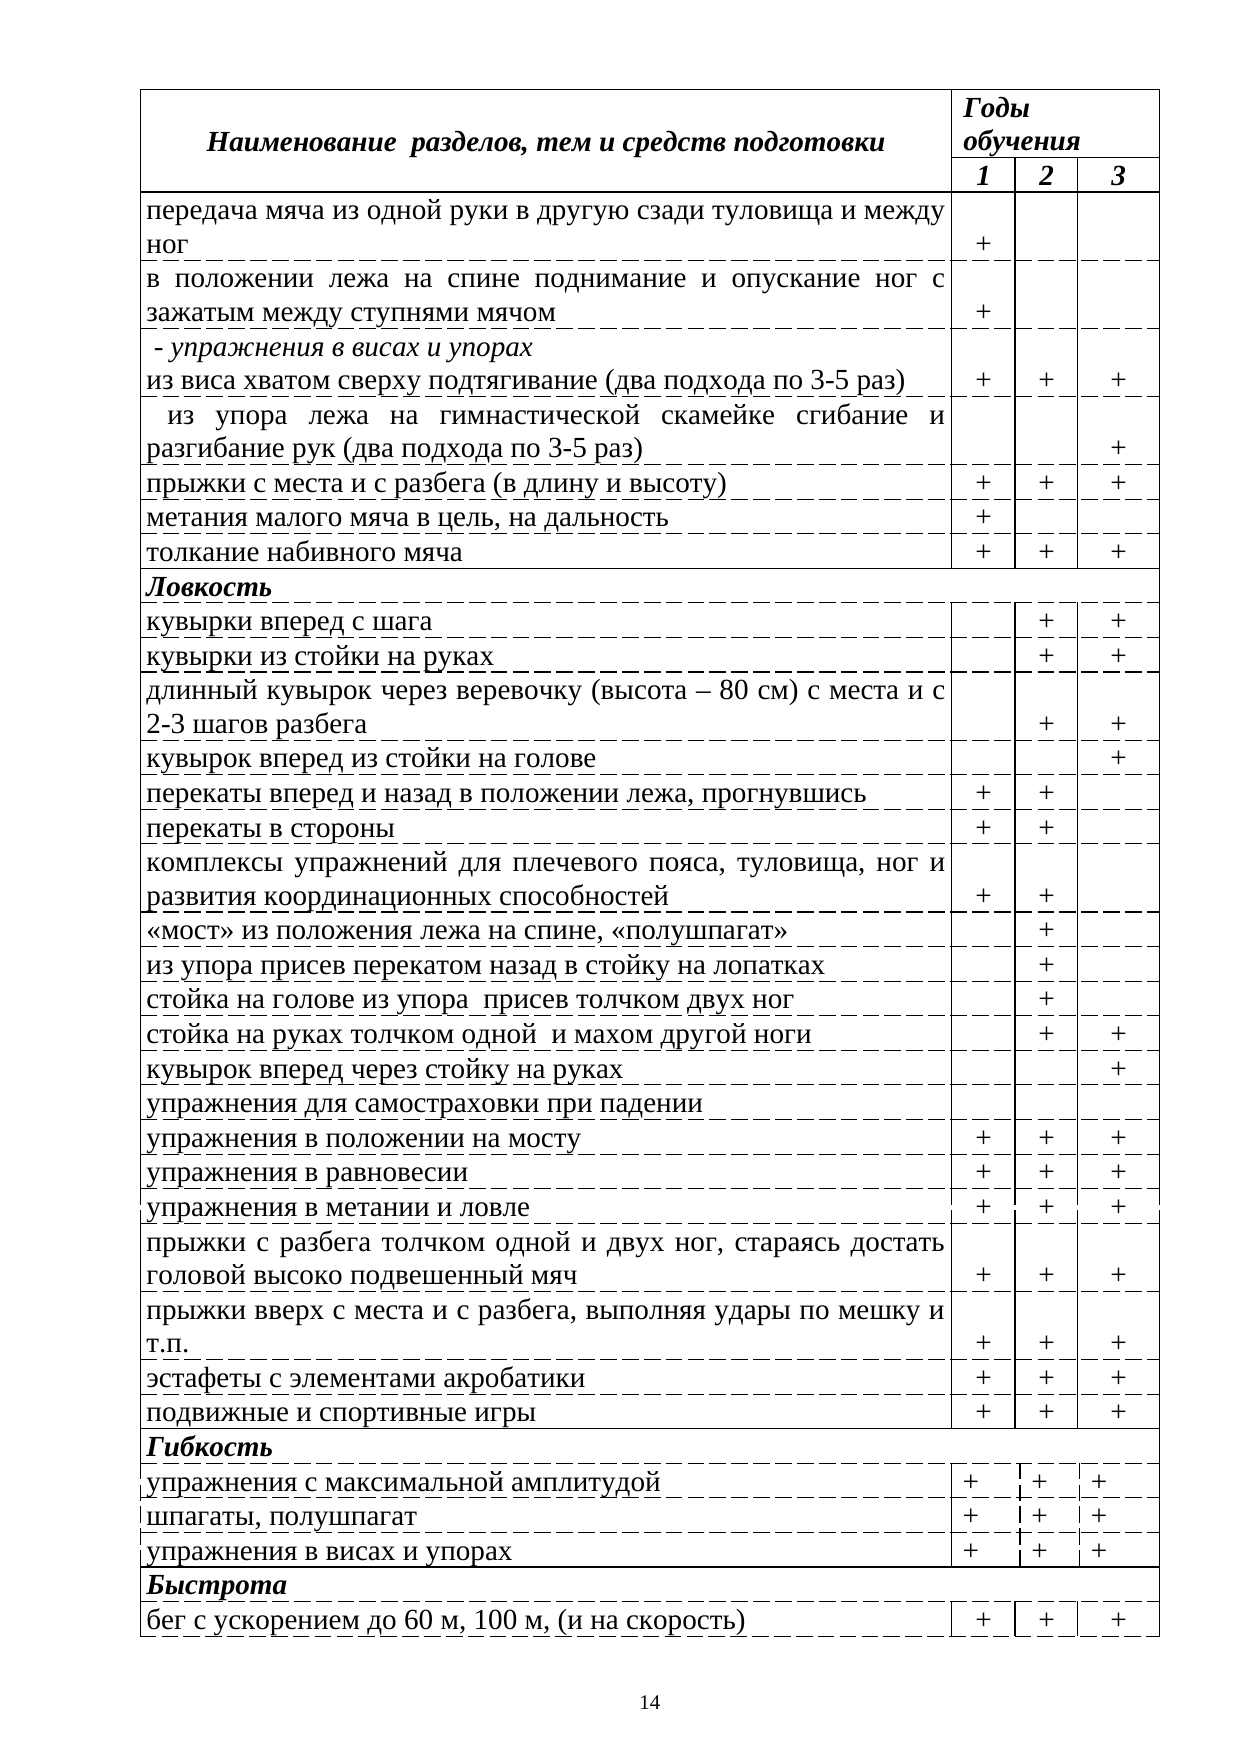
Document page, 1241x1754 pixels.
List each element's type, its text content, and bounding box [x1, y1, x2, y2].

table_cell + [1079, 1463, 1159, 1497]
table_cell + [1078, 464, 1159, 498]
table_cell [1016, 260, 1077, 328]
table_cell [952, 602, 1014, 637]
table_cell Гибкость [141, 1429, 1159, 1463]
table_cell упражнения в равновесии [141, 1154, 951, 1188]
table_cell + [952, 774, 1014, 809]
table_cell подвижные и спортивные игры [141, 1394, 951, 1428]
table_cell + [1020, 1532, 1079, 1566]
table_cell длинный кувырок через веревочку (высота – 80 см) с места и с 2-3 шагов разбега [141, 671, 951, 739]
table_cell + [1016, 1291, 1077, 1359]
table_cell [1016, 740, 1077, 774]
table_cell + [952, 1532, 1020, 1566]
table_cell 1 [952, 158, 1014, 191]
table_cell [952, 1050, 1014, 1084]
table_cell - упражнения в висах и упорах из виса хватом сверху подтягивание (два подхода по 3-5 раз) [141, 328, 951, 396]
table_cell перекаты вперед и назад в положении лежа, прогнувшись [141, 774, 951, 809]
table_cell [952, 740, 1014, 774]
table_cell + [1078, 1015, 1159, 1050]
table_cell + [1078, 1188, 1159, 1223]
table_cell + [952, 1463, 1020, 1497]
table_cell шпагаты, полушпагат [140, 1497, 951, 1532]
table_cell + [1016, 1601, 1077, 1636]
table_cell прыжки с разбега толчком одной и двух ног, стараясь достать головой высоко подвешенный мяч [141, 1223, 951, 1291]
table_cell + [1078, 1154, 1159, 1188]
table_cell кувырок вперед через стойку на руках [141, 1050, 951, 1084]
table_cell [1078, 499, 1159, 533]
table_cell + [1078, 671, 1159, 739]
table_cell стойка на голове из упора присев толчком двух ног [141, 981, 951, 1015]
table_cell + [1016, 533, 1077, 568]
table_cell + [1078, 1394, 1159, 1428]
table_cell «мост» из положения лежа на спине, «полушпагат» [141, 911, 951, 946]
table_cell + [952, 1223, 1014, 1291]
table_cell + [952, 1394, 1014, 1428]
table_cell передача мяча из одной руки в другую сзади туловища и между ног [141, 193, 951, 259]
table_cell + [952, 260, 1014, 328]
table_cell + [1079, 1497, 1159, 1532]
table_cell [1078, 1084, 1159, 1119]
table_cell + [1078, 1119, 1159, 1153]
table_cell + [1078, 1291, 1159, 1359]
table_cell [1078, 981, 1159, 1015]
table_cell упражнения в метании и ловле [140, 1188, 952, 1223]
table_cell + [1016, 911, 1077, 946]
table_cell + [952, 1154, 1014, 1188]
table_cell + [952, 193, 1014, 259]
table_cell + [1016, 328, 1077, 396]
table_cell + [1016, 1223, 1077, 1291]
table_cell бег с ускорением до 60 м, 100 м, (и на скорость) [141, 1601, 951, 1636]
table_cell + [1016, 1015, 1077, 1050]
table_cell [952, 1015, 1014, 1050]
table_cell + [952, 1601, 1014, 1636]
table_cell [1078, 774, 1159, 809]
table_cell + [1078, 1223, 1159, 1291]
table_cell прыжки с места и с разбега (в длину и высоту) [141, 464, 951, 498]
table_header Годы обучения [952, 90, 1159, 157]
table_cell [1078, 946, 1159, 981]
table_cell + [952, 533, 1014, 568]
table_cell Быстрота [141, 1568, 1159, 1601]
table_cell + [952, 499, 1014, 533]
table_cell [1016, 1084, 1077, 1119]
table_cell + [1016, 774, 1077, 809]
table_cell упражнения для самостраховки при падении [141, 1084, 951, 1119]
table_cell Ловкость [141, 569, 1159, 602]
table_cell + [1016, 981, 1077, 1015]
table_cell + [1078, 602, 1159, 637]
table_cell + [952, 809, 1014, 843]
table_cell [952, 946, 1014, 981]
table_cell + [1016, 464, 1077, 498]
table_cell из упора лежа на гимнастической скамейке сгибание и разгибание рук (два подхода по 3-5 раз) [141, 396, 951, 464]
table_cell [952, 637, 1014, 671]
table_cell + [1078, 396, 1159, 464]
table_cell 3 [1078, 158, 1159, 191]
table_cell [1078, 843, 1159, 911]
table_cell + [1016, 1394, 1077, 1428]
table_cell [1016, 499, 1077, 533]
table_cell [1016, 193, 1077, 259]
table_cell упражнения в висах и упорах [140, 1532, 951, 1566]
table_cell [952, 671, 1014, 739]
table_cell [1078, 809, 1159, 843]
table_cell + [952, 1291, 1014, 1359]
table_cell [952, 396, 1014, 464]
table_cell + [1015, 1188, 1078, 1223]
table_cell [1078, 193, 1159, 259]
table_cell кувырки из стойки на руках [141, 637, 951, 671]
table_cell кувырок вперед из стойки на голове [141, 740, 951, 774]
table_cell толкание набивного мяча [141, 533, 951, 568]
table_cell упражнения в положении на мосту [141, 1119, 951, 1153]
table_cell + [1016, 809, 1077, 843]
table_cell [952, 1084, 1014, 1119]
table_cell + [952, 1497, 1020, 1532]
table_cell + [1078, 328, 1159, 396]
table_cell + [952, 328, 1014, 396]
table_cell + [952, 1188, 1015, 1223]
table_cell 2 [1016, 158, 1077, 191]
table_cell + [1016, 1119, 1077, 1153]
table_cell + [1078, 1050, 1159, 1084]
table_header Наименование разделов, тем и средств подготовки [141, 90, 951, 191]
table_cell + [1016, 1359, 1077, 1393]
table_cell прыжки вверх с места и с разбега, выполняя удары по мешку и т.п. [141, 1291, 951, 1359]
table_cell + [952, 1119, 1014, 1153]
table_cell + [1079, 1532, 1159, 1566]
table_cell + [1078, 1359, 1159, 1393]
table_cell комплексы упражнений для плечевого пояса, туловища, ног и развития координационных способностей [141, 843, 951, 911]
table_cell эстафеты с элементами акробатики [141, 1359, 951, 1393]
table_cell метания малого мяча в цель, на дальность [141, 499, 951, 533]
table_cell упражнения с максимальной амплитудой [140, 1463, 951, 1497]
table_cell из упора присев перекатом назад в стойку на лопатках [141, 946, 951, 981]
table_cell + [1016, 1154, 1077, 1188]
table_cell + [1016, 671, 1077, 739]
table_cell + [1016, 843, 1077, 911]
table_cell + [952, 464, 1014, 498]
table_cell перекаты в стороны [141, 809, 951, 843]
table_cell [1078, 260, 1159, 328]
table_cell + [1020, 1497, 1079, 1532]
table_cell [1078, 911, 1159, 946]
table_cell [1016, 1050, 1077, 1084]
table_cell [952, 911, 1014, 946]
table_cell + [952, 1359, 1014, 1393]
table_cell + [1078, 637, 1159, 671]
table_cell + [1016, 602, 1077, 637]
table_cell + [1078, 740, 1159, 774]
table_cell + [1020, 1463, 1079, 1497]
table_cell + [1078, 1601, 1159, 1636]
table_cell + [1078, 533, 1159, 568]
table_cell + [1016, 637, 1077, 671]
table_cell в положении лежа на спине поднимание и опускание ног с зажатым между ступнями мячом [141, 260, 951, 328]
table_cell стойка на руках толчком одной и махом другой ноги [141, 1015, 951, 1050]
table_cell + [1016, 946, 1077, 981]
table_cell [1016, 396, 1077, 464]
table_cell + [952, 843, 1014, 911]
table_cell [952, 981, 1014, 1015]
table_cell кувырки вперед с шага [141, 602, 951, 637]
